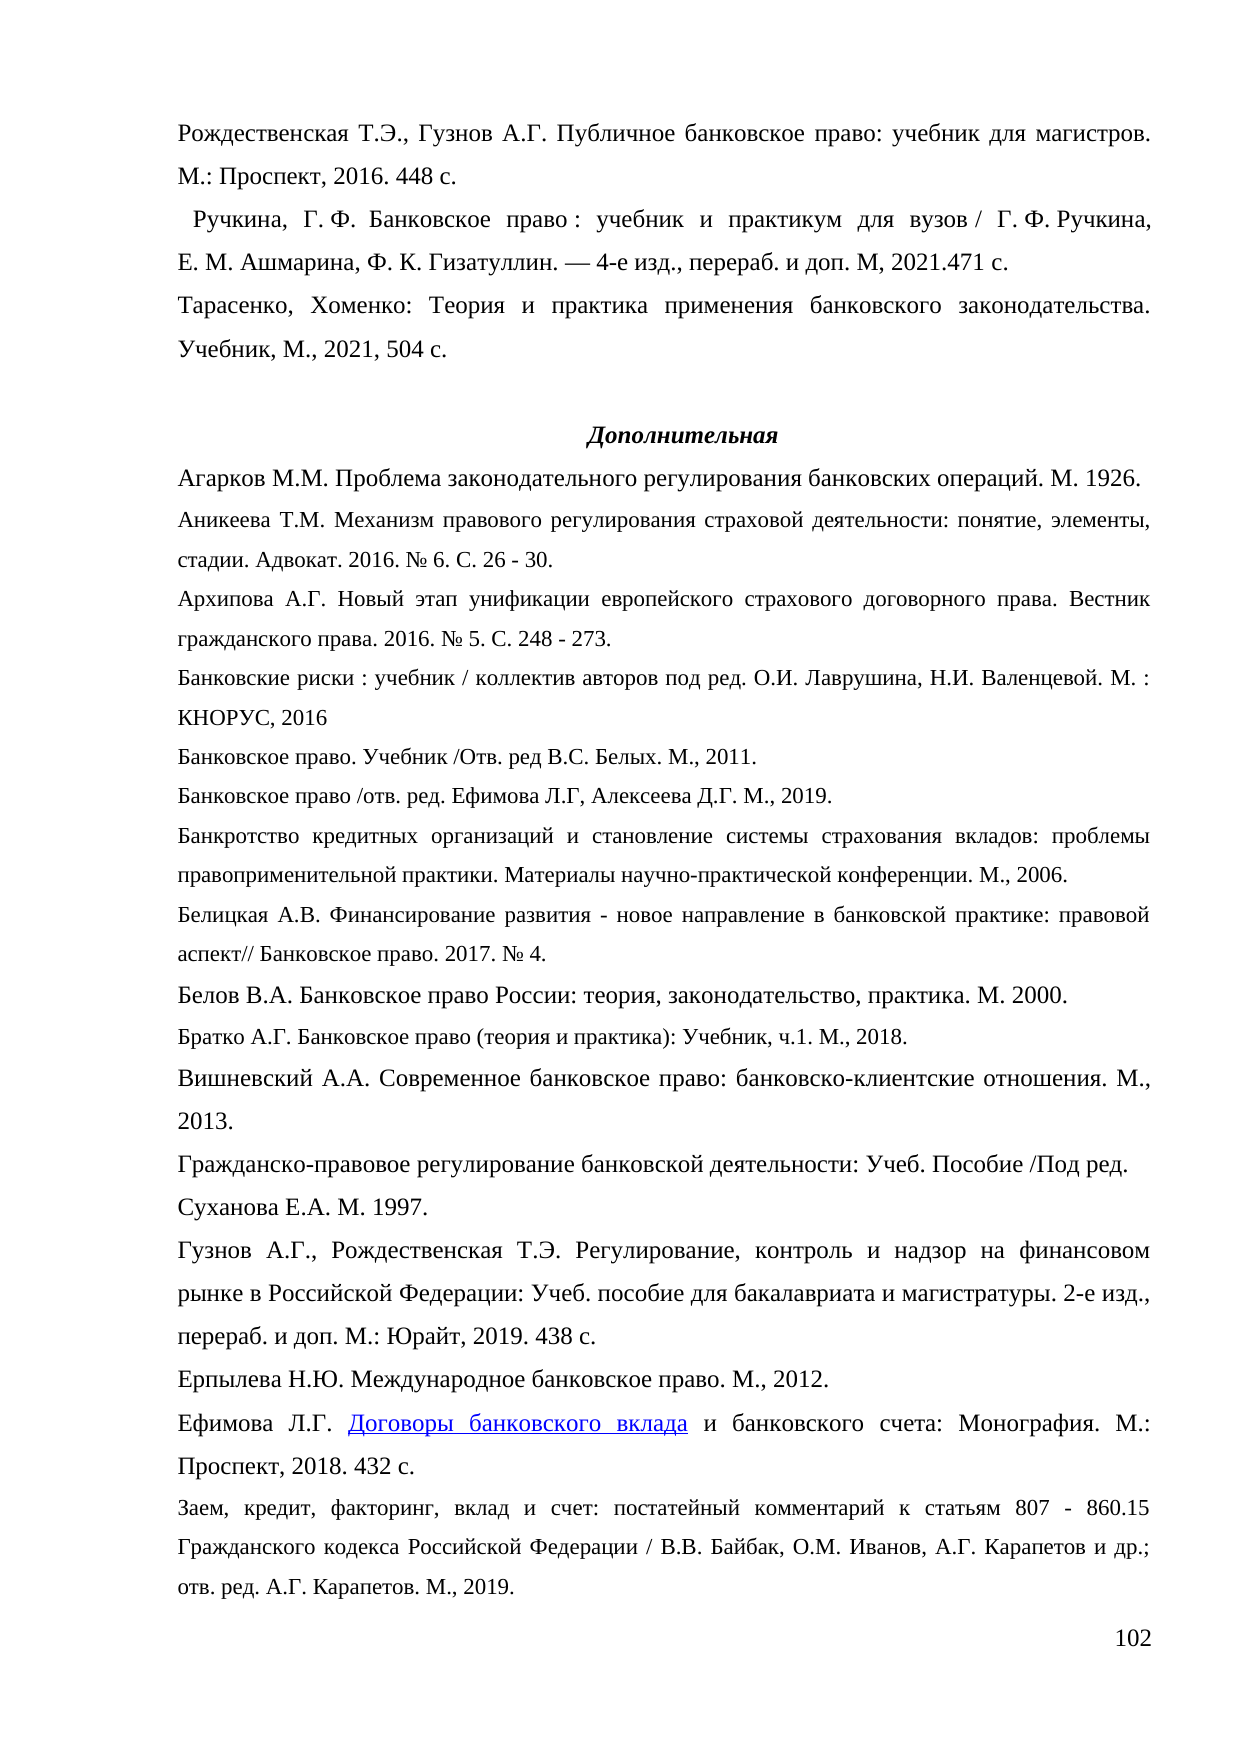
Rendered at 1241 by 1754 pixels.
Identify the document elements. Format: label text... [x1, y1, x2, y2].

text Рождественская Т.Э., Гузнов А.Г. Публичное банковское право: учебник для магистров. М.: Проспект, 2016. 448 с. [177, 118, 1152, 190]
text Ефимова Л.Г. Договоры банковского вклада и банковского счета: Монография. М.: Проспект, 2018. 432 с. [177, 1408, 1152, 1479]
text Гузнов А.Г., Рождественская Т.Э. Регулирование, контроль и надзор на финансовом рынке в Российской Федерации: Учеб. пособие для бакалавриата и магистратуры. 2-е изд., перераб. и доп. М.: Юрайт, 2019. 438 с. [177, 1235, 1152, 1350]
text Гражданско-правовое регулирование банковской деятельности: Учеб. Пособие /Под ред. [177, 1149, 1152, 1178]
text Тарасенко, Хоменко: Теория и практика применения банковского законодательства. Учебник, М., 2021, 504 с. [177, 291, 1152, 362]
text Суханова Е.А. М. 1997. [177, 1192, 1152, 1221]
text Ручкина, Г. Ф. Банковское право : учебник и практикум для вузов / Г. Ф. Ручкина, Е. М. Ашмарина, Ф. К. Гизатуллин. — 4-е изд., перераб. и доп. М, 2021.471 с. [177, 204, 1152, 276]
text Банковские риски : учебник / коллектив авторов под ред. О.И. Лаврушина, Н.И. Валенцевой. М. : КНОРУС, 2016 [177, 664, 1152, 730]
text Белов В.А. Банковское право России: теория, законодательство, практика. М. 2000. [177, 980, 1152, 1009]
text Банковское право /отв. ред. Ефимова Л.Г, Алексеева Д.Г. М., 2019. [177, 783, 1152, 809]
text Заем, кредит, факторинг, вклад и счет: постатейный комментарий к статьям 807 - 860.15 Гражданского кодекса Российской Федерации / В.В. Байбак, О.М. Иванов, А.Г. Карапетов и др.; отв. ред. А.Г. Карапетов. М., 2019. [177, 1494, 1152, 1599]
text Вишневский А.А. Современное банковское право: банковско-клиентские отношения. М., 2013. [177, 1063, 1152, 1134]
text Архипова А.Г. Новый этап унификации европейского страхового договорного права. Вестник гражданского права. 2016. № 5. С. 248 - 273. [177, 585, 1152, 651]
text Братко А.Г. Банковское право (теория и практика): Учебник, ч.1. М., 2018. [177, 1023, 1152, 1049]
text Банкротство кредитных организаций и становление системы страхования вкладов: проблемы правоприменительной практики. Материалы научно-практической конференции. М., 2006. [177, 822, 1152, 888]
text Белицкая А.В. Финансирование развития - новое направление в банковской практике: правовой аспект// Банковское право. 2017. № 4. [177, 901, 1152, 967]
text Дополнительная [215, 420, 1152, 449]
text Банковское право. Учебник /Отв. ред В.С. Белых. М., 2011. [177, 743, 1152, 769]
text Аникеева Т.М. Механизм правового регулирования страховой деятельности: понятие, элементы, стадии. Адвокат. 2016. № 6. С. 26 - 30. [177, 506, 1152, 572]
text Ерпылева Н.Ю. Международное банковское право. М., 2012. [177, 1364, 1152, 1393]
text Агарков М.М. Проблема законодательного регулирования банковских операций. М. 1926. [177, 463, 1152, 492]
